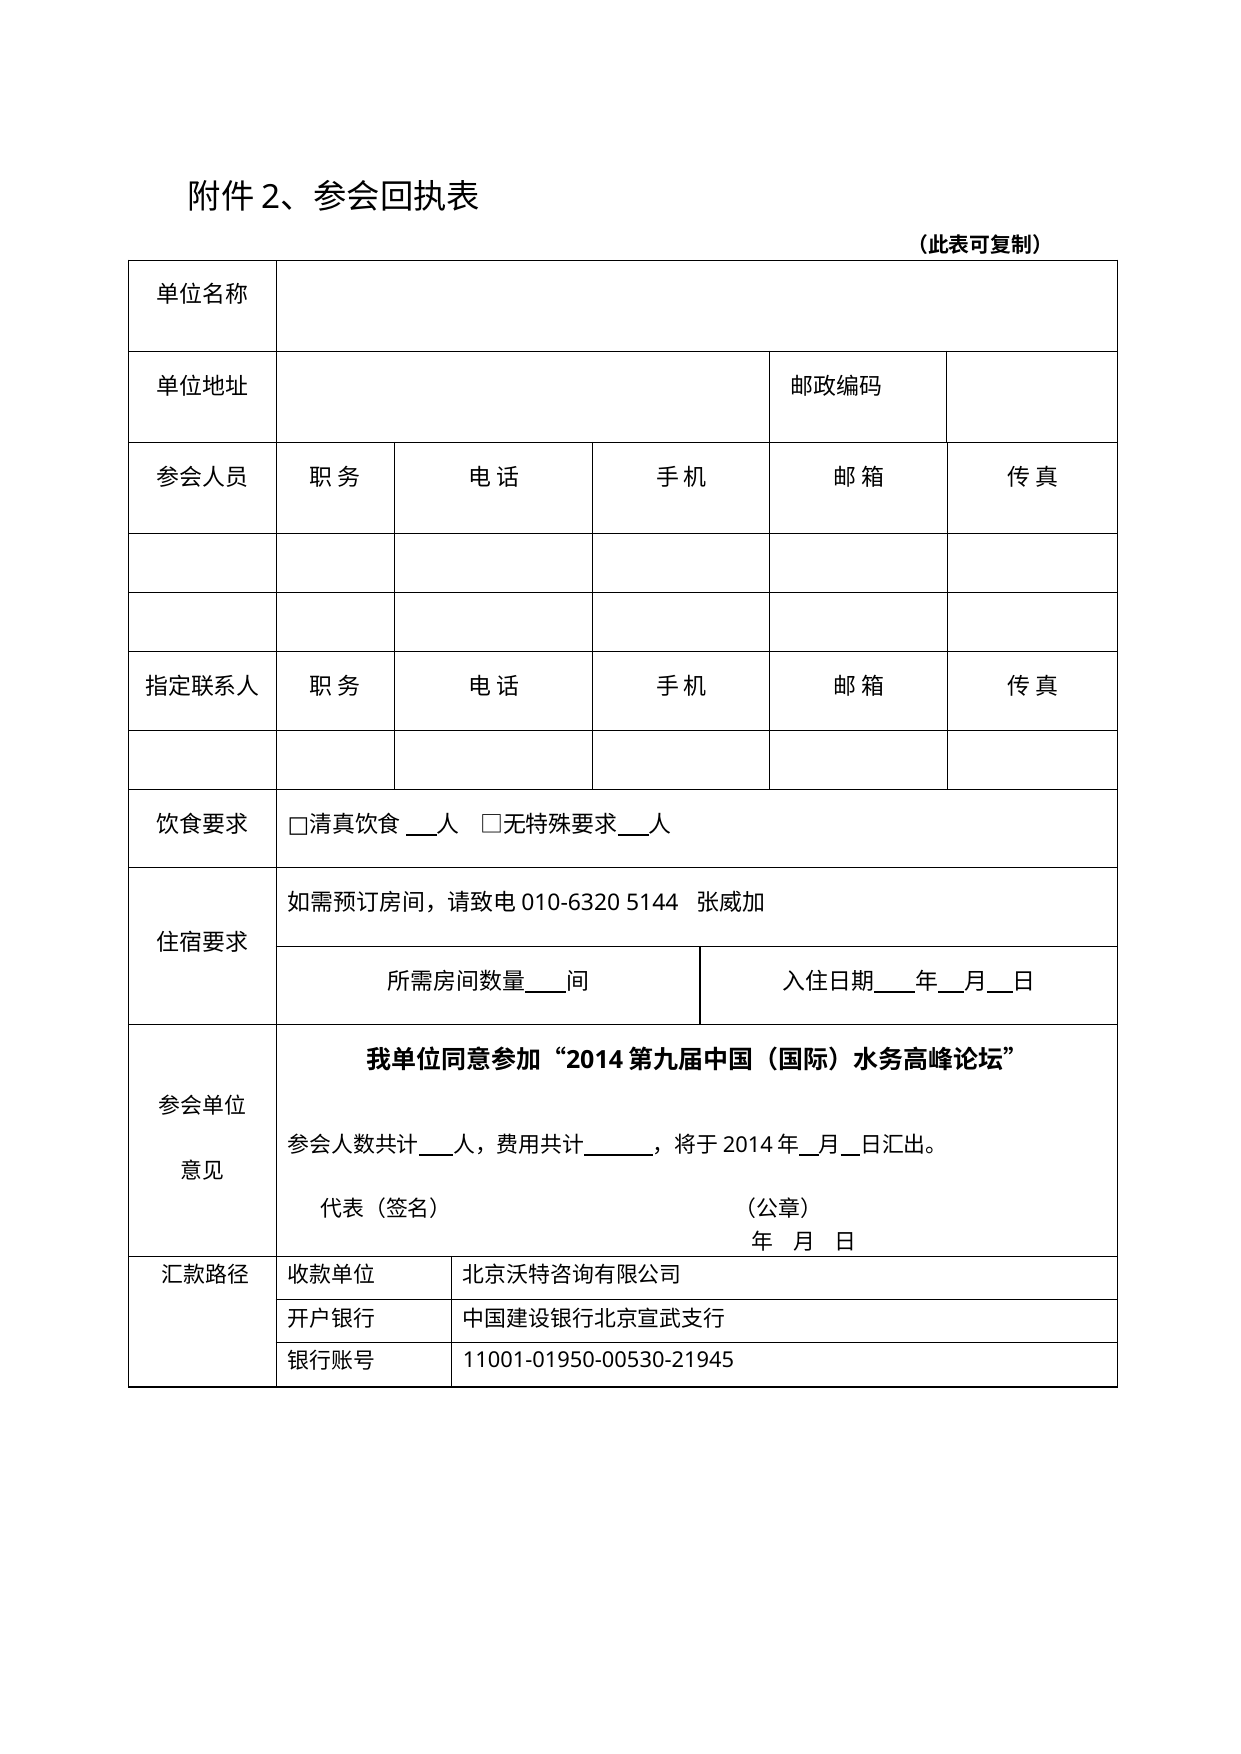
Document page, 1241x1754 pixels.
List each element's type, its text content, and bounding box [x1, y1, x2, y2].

table_cell [129, 731, 276, 789]
table_cell 北京沃特咨询有限公司 [452, 1257, 1117, 1299]
table_cell [395, 593, 592, 651]
table_cell [948, 731, 1117, 789]
table_cell 职 务 [277, 652, 394, 729]
table_cell [129, 593, 276, 651]
table_cell [395, 731, 592, 789]
text 附件2、参会回执表 [187, 162, 1053, 227]
table_cell 参会人员 [129, 443, 276, 533]
table_cell 住宿要求 [129, 868, 276, 1024]
table_header 单位名称 [129, 261, 276, 351]
table_cell 电 话 [395, 443, 592, 533]
table_cell 手 机 [593, 443, 769, 533]
table_cell 职 务 [277, 443, 394, 533]
table_cell 收款单位 [277, 1257, 451, 1299]
table_cell 11001-01950-00530-21945 [452, 1343, 1117, 1386]
table_cell 银行账号 [277, 1343, 451, 1386]
table_cell 传 真 [948, 443, 1117, 533]
table_cell 汇款路径 [129, 1257, 276, 1386]
table_cell 所需房间数量 间 [277, 947, 699, 1024]
table_cell 参会单位 意见 [129, 1025, 276, 1256]
table_cell 入住日期 年 月 日 [701, 947, 1117, 1024]
table_cell 如需预订房间，请致电010-6320 5144 张威加 [277, 868, 1117, 946]
table_cell [395, 534, 592, 592]
table_cell [770, 534, 947, 592]
table_cell [948, 593, 1117, 651]
table_cell 中国建设银行北京宣武支行 [452, 1300, 1117, 1342]
table_cell [593, 731, 769, 789]
table_cell [947, 352, 1117, 442]
table_cell [129, 534, 276, 592]
table_cell [277, 731, 394, 789]
table_header [277, 261, 1117, 351]
table_cell 单位地址 [129, 352, 276, 442]
table_cell 电 话 [395, 652, 592, 729]
table_cell 饮食要求 [129, 790, 276, 867]
table_cell 我单位同意参加“2014第九届中国（国际）水务高峰论坛” 参会人数共计 人，费用共计 ，将于2014年 月 日汇出。 代表（签名） （公章） 年 月 日 [277, 1025, 1117, 1256]
table_cell [277, 593, 394, 651]
table_cell [593, 593, 769, 651]
table_cell 指定联系人 [129, 652, 276, 729]
table_cell [948, 534, 1117, 592]
table_cell [277, 534, 394, 592]
table_cell 邮 箱 [770, 652, 947, 729]
table_cell [770, 731, 947, 789]
table_cell 开户银行 [277, 1300, 451, 1342]
text （此表可复制） [187, 227, 1053, 259]
table_cell 传 真 [948, 652, 1117, 729]
table_cell 邮政编码 [770, 352, 946, 442]
table_cell [593, 534, 769, 592]
table_cell 邮 箱 [770, 443, 947, 533]
table_cell [277, 352, 769, 442]
table_cell [770, 593, 947, 651]
table_cell 手 机 [593, 652, 769, 729]
table_cell □清真饮食 人 □无特殊要求 人 [277, 790, 1117, 867]
